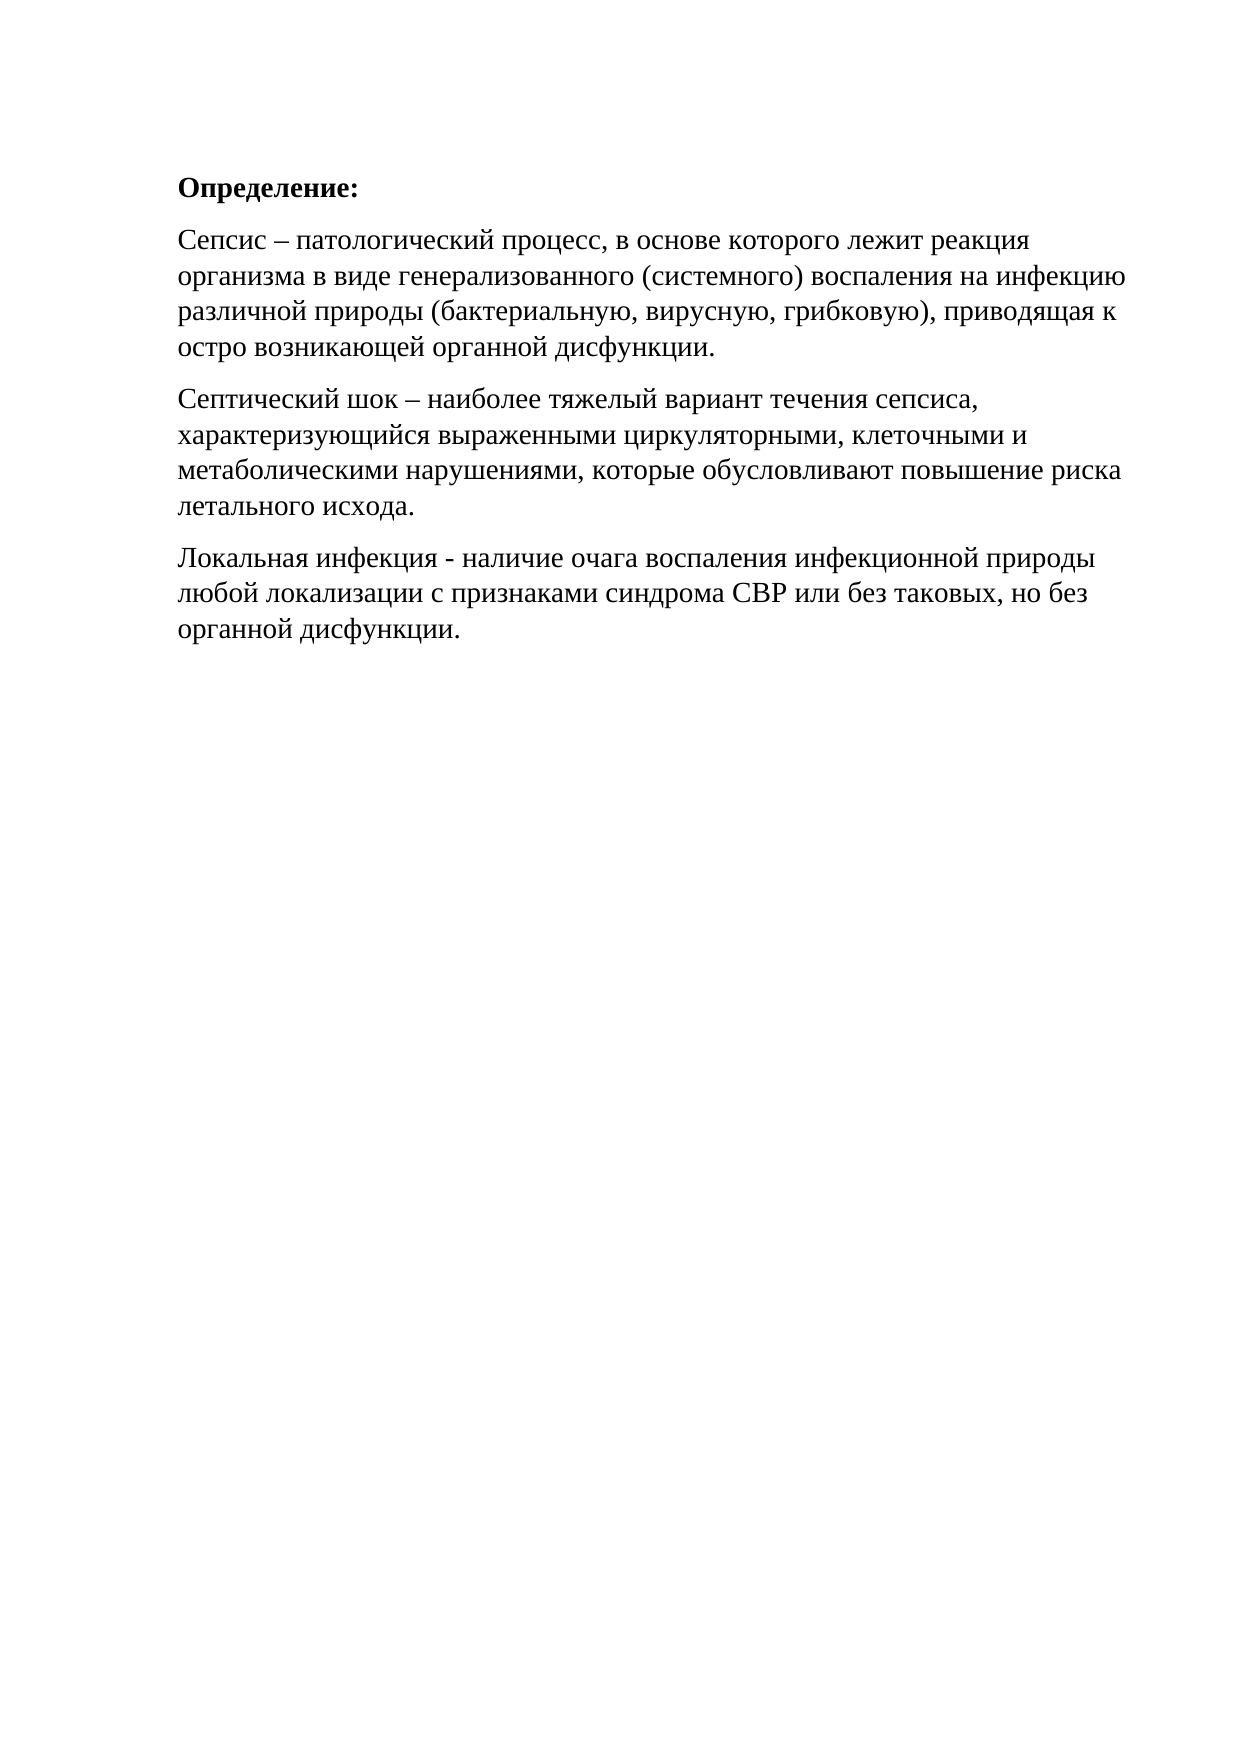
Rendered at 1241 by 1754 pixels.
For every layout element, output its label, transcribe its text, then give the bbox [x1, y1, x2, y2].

text Локальная инфекция - наличие очага воспаления инфекционной природы любой локализации с признаками синдрома СВР или без таковых, но без органной дисфункции. [177, 540, 1152, 644]
text Сепсис – патологический процесс, в основе которого лежит реакция организма в виде генерализованного (системного) воспаления на инфекцию различной природы (бактериальную, вирусную, грибковую), приводящая к остро возникающей органной дисфункции. [177, 222, 1152, 363]
text Септический шок – наиболее тяжелый вариант течения сепсиса, характеризующийся выраженными циркуляторными, клеточными и метаболическими нарушениями, которые обусловливают повышение риска летального исхода. [177, 381, 1152, 521]
text Определение: [177, 170, 1152, 204]
